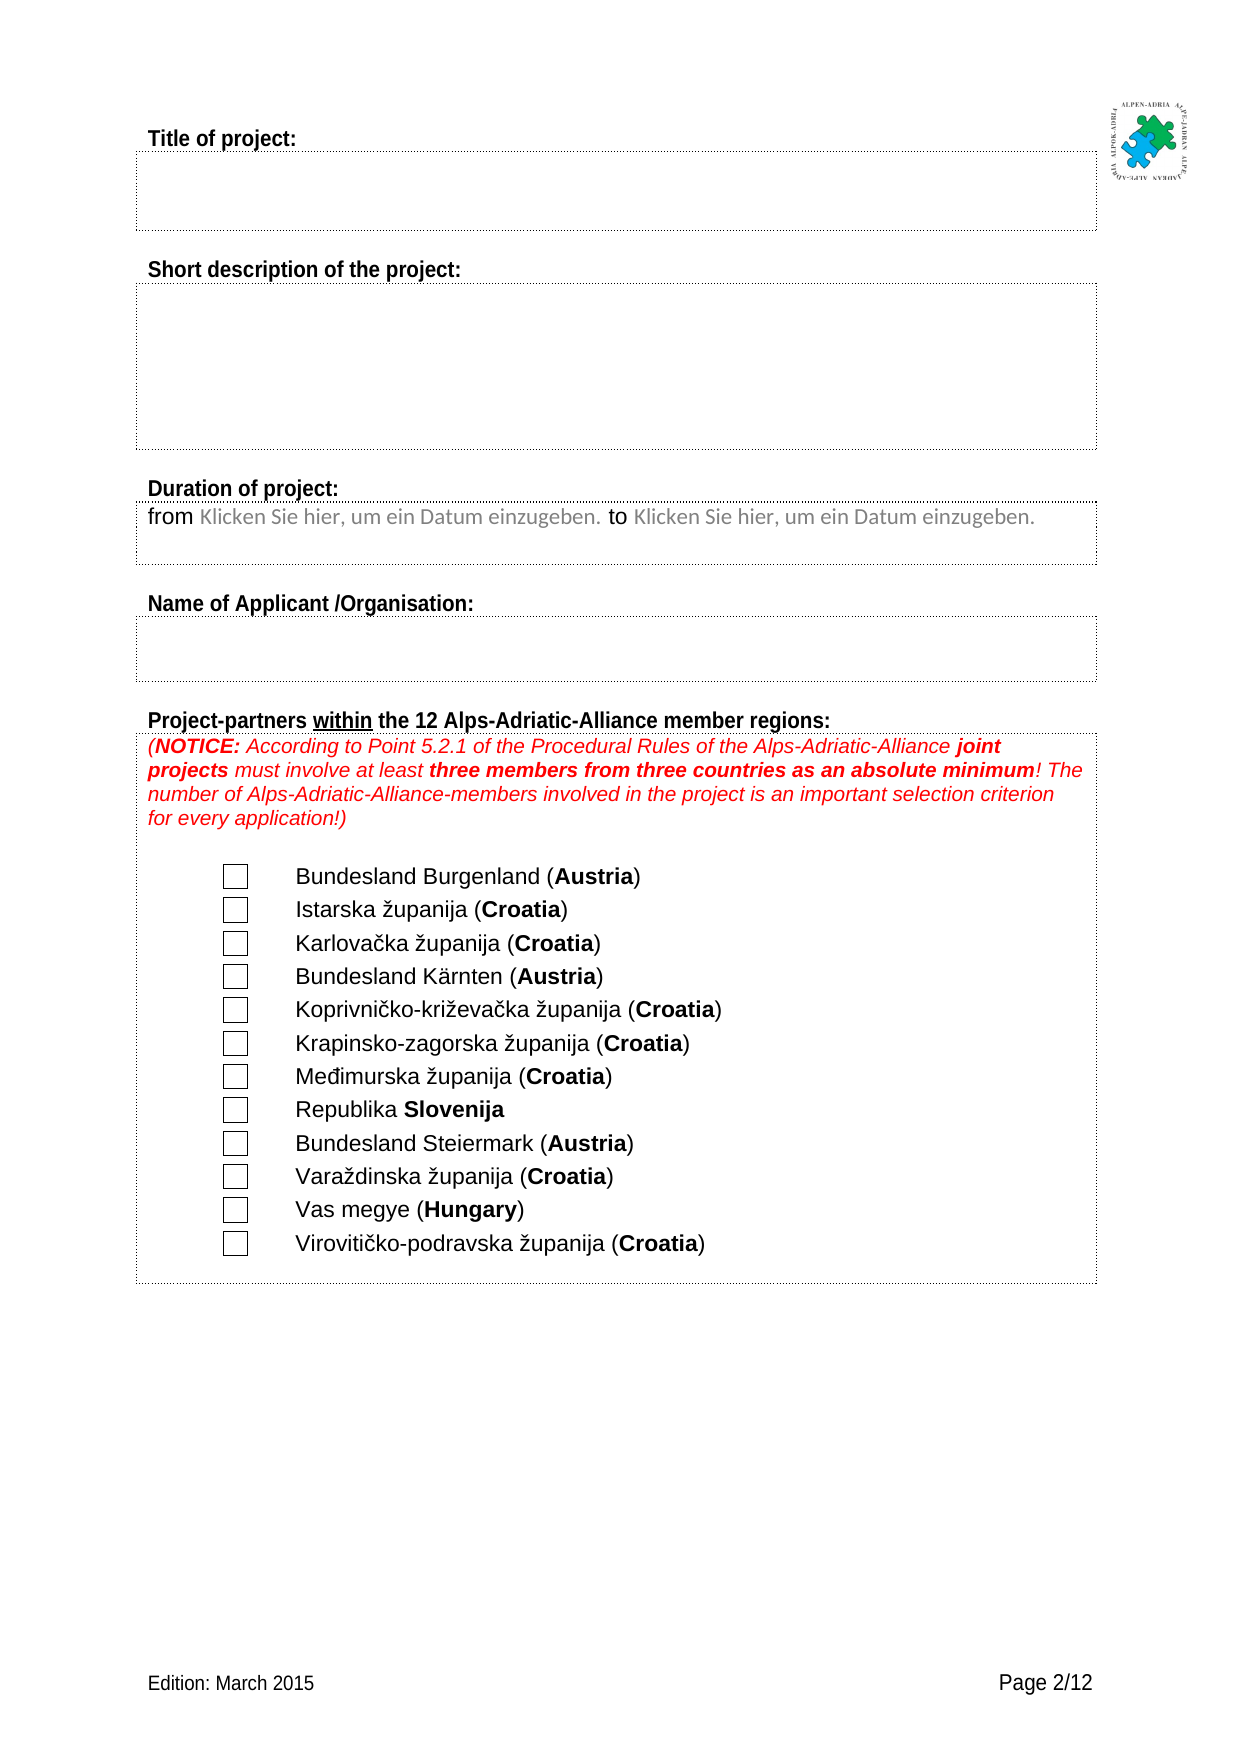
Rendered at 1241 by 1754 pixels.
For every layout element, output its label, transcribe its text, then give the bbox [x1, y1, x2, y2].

picture [1108, 100, 1187, 178]
subtitle Project-partners within the 12 Alps-Adriatic-Alliance member regions: [148, 707, 1092, 733]
table_header [136, 151, 1096, 230]
table_header [136, 616, 1096, 681]
subtitle Title of project: [148, 125, 1092, 151]
subtitle Short description of the project: [148, 256, 1092, 282]
table_header [136, 283, 1096, 449]
table_header (NOTICE: According to Point 5.2.1 of the Procedural Rules of the Alps-Adriatic-Alliance joint projects must involve at least three members from three countries as an absolute minimum! The number of Alps-Adriatic-Alliance-members involved in the project is an important selection criterion for every application!) Bundesland Burgenland (Austria) Istarska županija (Croatia) Karlovačka županija (Croatia) Bundesland Kärnten (Austria) Koprivničko-križevačka županija (Croatia) Krapinsko-zagorska županija (Croatia) Međimurska županija (Croatia) Republika Slovenija Bundesland Steiermark (Austria) Varaždinska županija (Croatia) Vas megye (Hungary) Virovitičko-podravska županija (Croatia) [136, 733, 1096, 1282]
table_header from to [136, 501, 1096, 564]
subtitle Duration of project: [148, 475, 1092, 501]
subtitle Name of Applicant /Organisation: [148, 590, 1092, 616]
